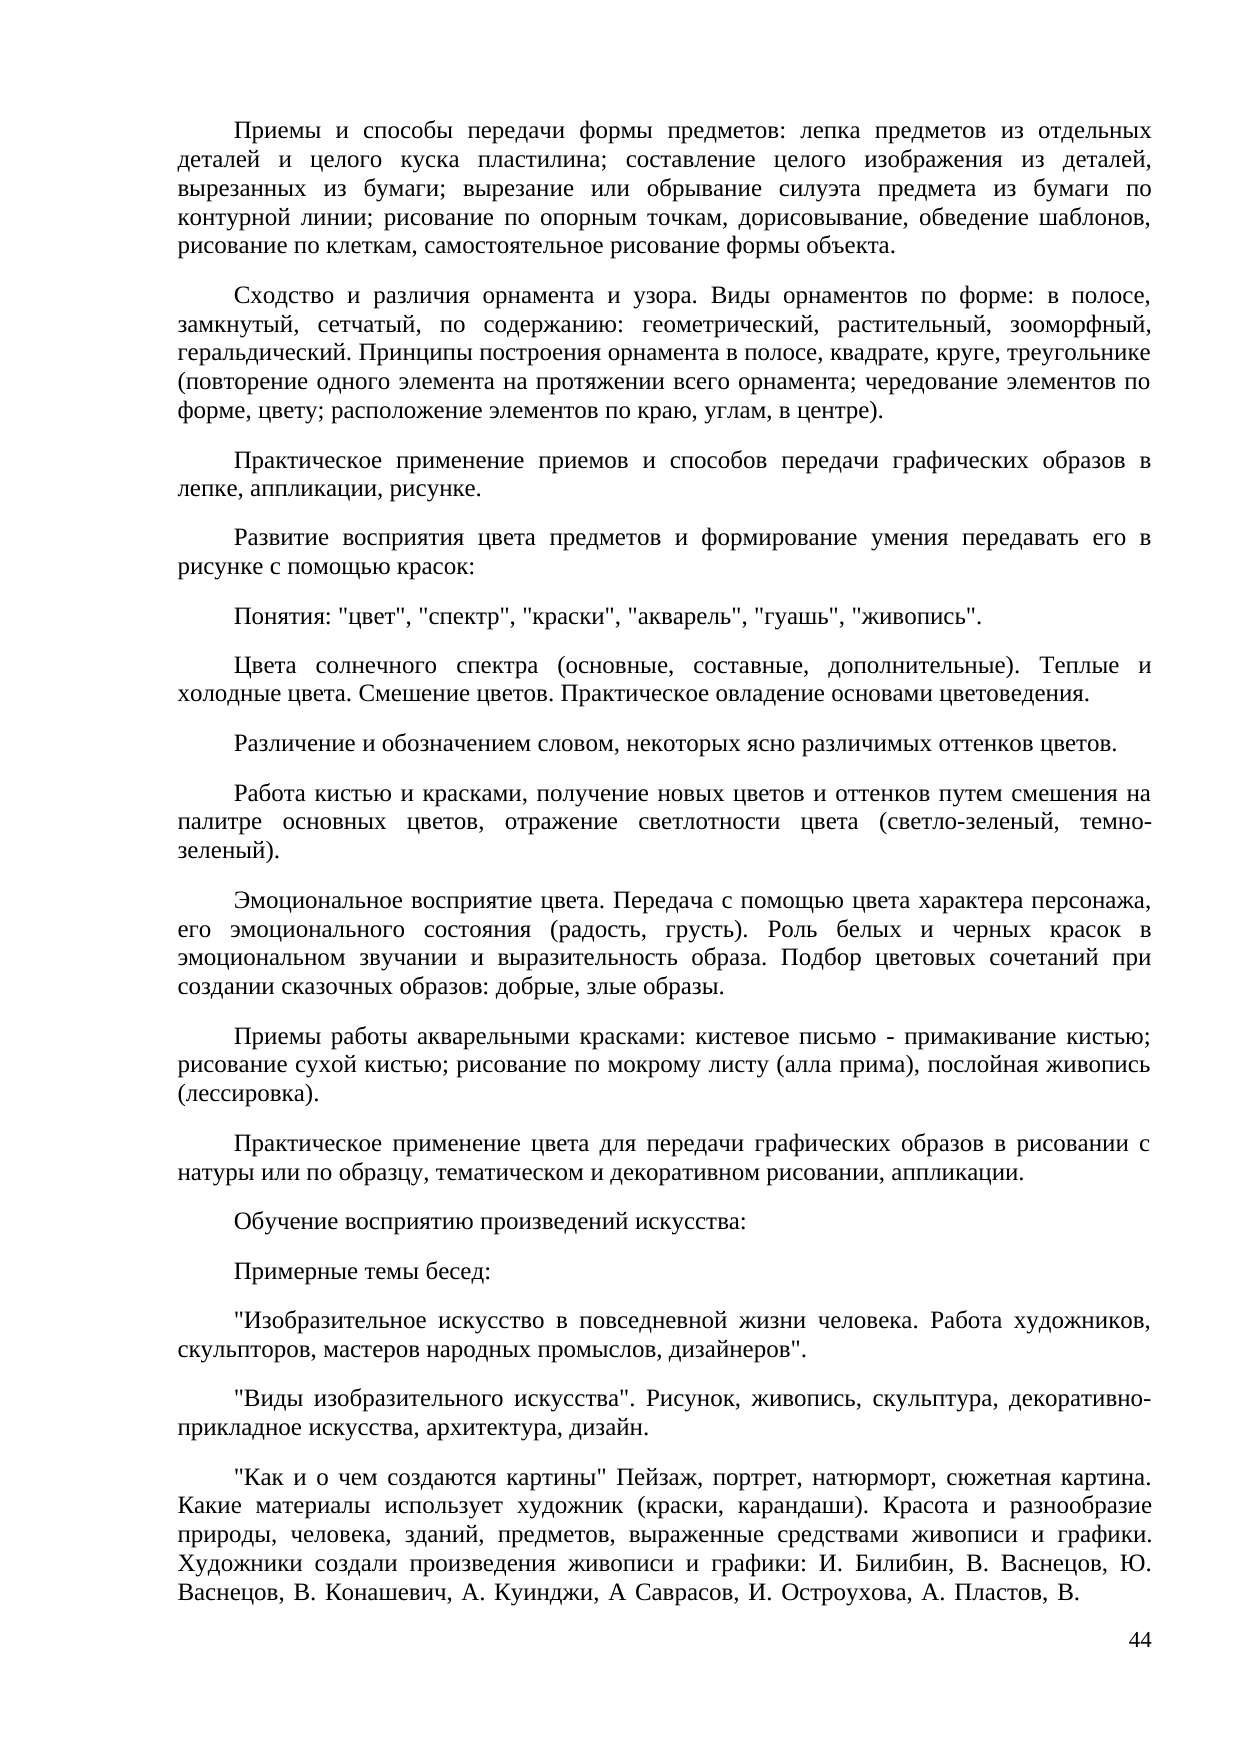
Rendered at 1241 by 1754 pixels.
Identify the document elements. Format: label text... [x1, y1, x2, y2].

text Приемы работы акварельными красками: кистевое письмо - примакивание кистью; рисование сухой кистью; рисование по мокрому листу (алла прима), послойная живопись (лессировка). [177, 1021, 1152, 1107]
text Развитие восприятия цвета предметов и формирование умения передавать его в рисунке с помощью красок: [177, 523, 1151, 580]
text Эмоциональное восприятие цвета. Передача с помощью цвета характера персонажа, его эмоционального состояния (радость, грусть). Роль белых и черных красок в эмоциональном звучании и выразительность образа. Подбор цветовых сочетаний при создании сказочных образов: добрые, злые образы. [177, 885, 1152, 1000]
text Приемы и способы передачи формы предметов: лепка предметов из отдельных деталей и целого куска пластилина; составление целого изображения из деталей, вырезанных из бумаги; вырезание или обрывание силуэта предмета из бумаги по контурной линии; рисование по опорным точкам, дорисовывание, обведение шаблонов, рисование по клеткам, самостоятельное рисование формы объекта. [177, 115, 1152, 259]
text "Виды изобразительного искусства". Рисунок, живопись, скульптура, декоративно- прикладное искусства, архитектура, дизайн. [177, 1384, 1152, 1440]
text Цвета солнечного спектра (основные, составные, дополнительные). Теплые и холодные цвета. Смешение цветов. Практическое овладение основами цветоведения. [177, 651, 1151, 707]
text Обучение восприятию произведений искусства: [233, 1206, 1163, 1235]
text Различение и обозначением словом, некоторых ясно различимых оттенков цветов. [233, 728, 1163, 757]
text Сходство и различия орнамента и узора. Виды орнаментов по форме: в полосе, замкнутый, сетчатый, по содержанию: геометрический, растительный, зооморфный, геральдический. Принципы построения орнамента в полосе, квадрате, круге, треугольнике (повторение одного элемента на протяжении всего орнамента; чередование элементов по форме, цвету; расположение элементов по краю, углам, в центре). [177, 280, 1152, 424]
text "Как и о чем создаются картины" Пейзаж, портрет, натюрморт, сюжетная картина. Какие материалы использует художник (краски, карандаши). Красота и разнообразие природы, человека, зданий, предметов, выраженные средствами живописи и графики. Художники создали произведения живописи и графики: И. Билибин, В. Васнецов, Ю. Васнецов, В. Конашевич, А. Куинджи, А Саврасов, И. Остроухова, А. Пластов, В. [177, 1462, 1152, 1605]
text Примерные темы бесед: [233, 1256, 1163, 1284]
text Практическое применение цвета для передачи графических образов в рисовании с натуры или по образцу, тематическом и декоративном рисовании, аппликации. [177, 1128, 1152, 1185]
text Работа кистью и красками, получение новых цветов и оттенков путем смешения на палитре основных цветов, отражение светлотности цвета (светло-зеленый, темно- зеленый). [177, 778, 1152, 864]
text Понятия: "цвет", "спектр", "краски", "акварель", "гуашь", "живопись". [233, 601, 1163, 629]
text "Изобразительное искусство в повседневной жизни человека. Работа художников, скульпторов, мастеров народных промыслов, дизайнеров". [177, 1305, 1152, 1363]
text Практическое применение приемов и способов передачи графических образов в лепке, аппликации, рисунке. [177, 445, 1151, 502]
